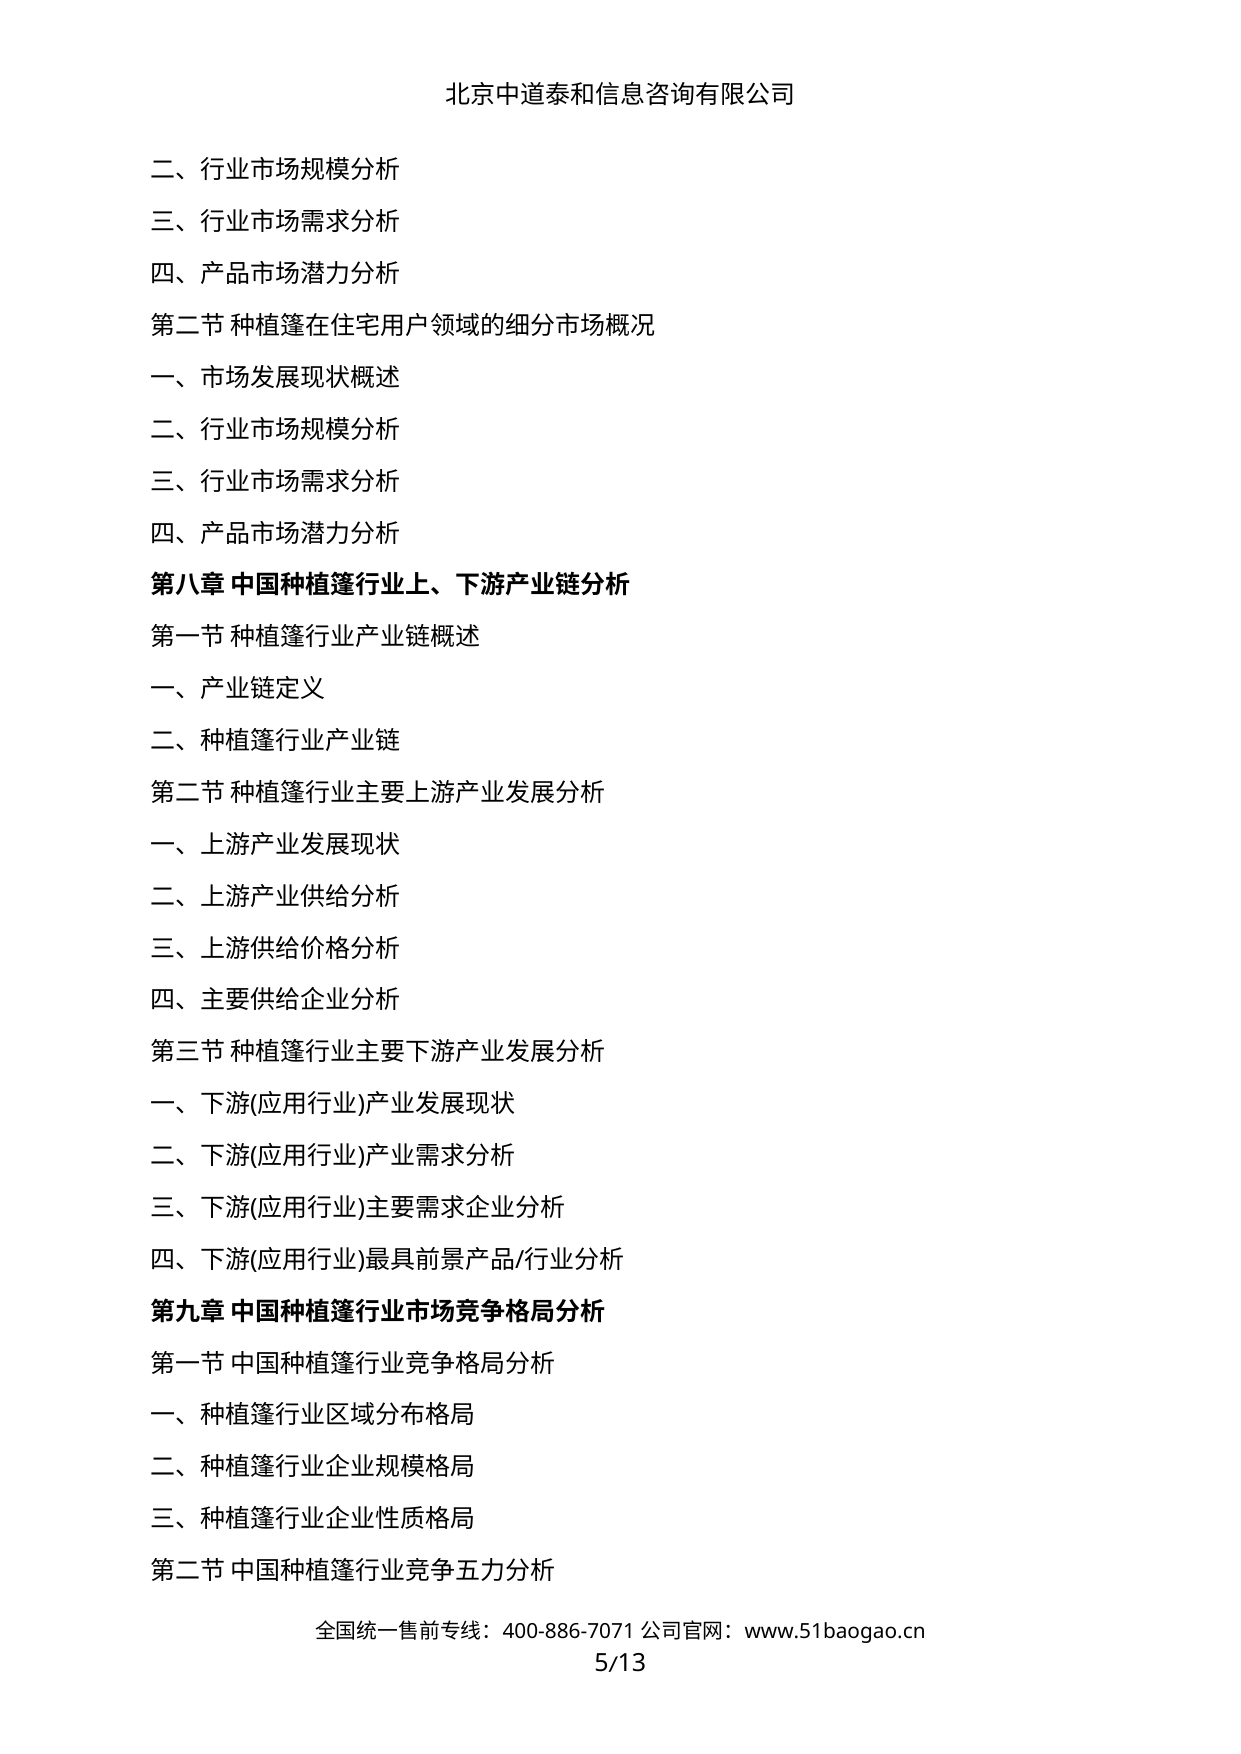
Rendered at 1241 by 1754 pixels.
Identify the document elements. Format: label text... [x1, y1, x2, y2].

text 四、下游(应用行业)最具前景产品/行业分析 [150, 1239, 1090, 1276]
text 一、种植篷行业区域分布格局 [150, 1395, 1090, 1431]
text 二、下游(应用行业)产业需求分析 [150, 1136, 1090, 1172]
text 第三节 种植篷行业主要下游产业发展分析 [150, 1032, 1090, 1068]
text 四、产品市场潜力分析 [150, 513, 1090, 549]
text 二、种植篷行业产业链 [150, 721, 1090, 757]
text 第一节 中国种植篷行业竞争格局分析 [150, 1343, 1090, 1379]
text 三、行业市场需求分析 [150, 461, 1090, 497]
text 第二节 中国种植篷行业竞争五力分析 [150, 1551, 1090, 1587]
text 二、行业市场规模分析 [150, 409, 1090, 446]
text 二、行业市场规模分析 [150, 150, 1090, 186]
text 二、种植篷行业企业规模格局 [150, 1447, 1090, 1483]
text 三、下游(应用行业)主要需求企业分析 [150, 1187, 1090, 1224]
text 一、上游产业发展现状 [150, 824, 1090, 861]
text 四、主要供给企业分析 [150, 980, 1090, 1016]
text 第一节 种植篷行业产业链概述 [150, 617, 1090, 653]
text 二、上游产业供给分析 [150, 876, 1090, 912]
text 第八章 中国种植篷行业上、下游产业链分析 [150, 565, 1090, 601]
text 第二节 种植篷在住宅用户领域的细分市场概况 [150, 306, 1090, 342]
text 四、产品市场潜力分析 [150, 254, 1090, 290]
text 一、产业链定义 [150, 669, 1090, 705]
text 第九章 中国种植篷行业市场竞争格局分析 [150, 1291, 1090, 1327]
text 三、种植篷行业企业性质格局 [150, 1499, 1090, 1535]
text 一、下游(应用行业)产业发展现状 [150, 1084, 1090, 1120]
text 三、上游供给价格分析 [150, 928, 1090, 964]
text 一、市场发展现状概述 [150, 357, 1090, 394]
text 三、行业市场需求分析 [150, 202, 1090, 238]
text 第二节 种植篷行业主要上游产业发展分析 [150, 772, 1090, 809]
